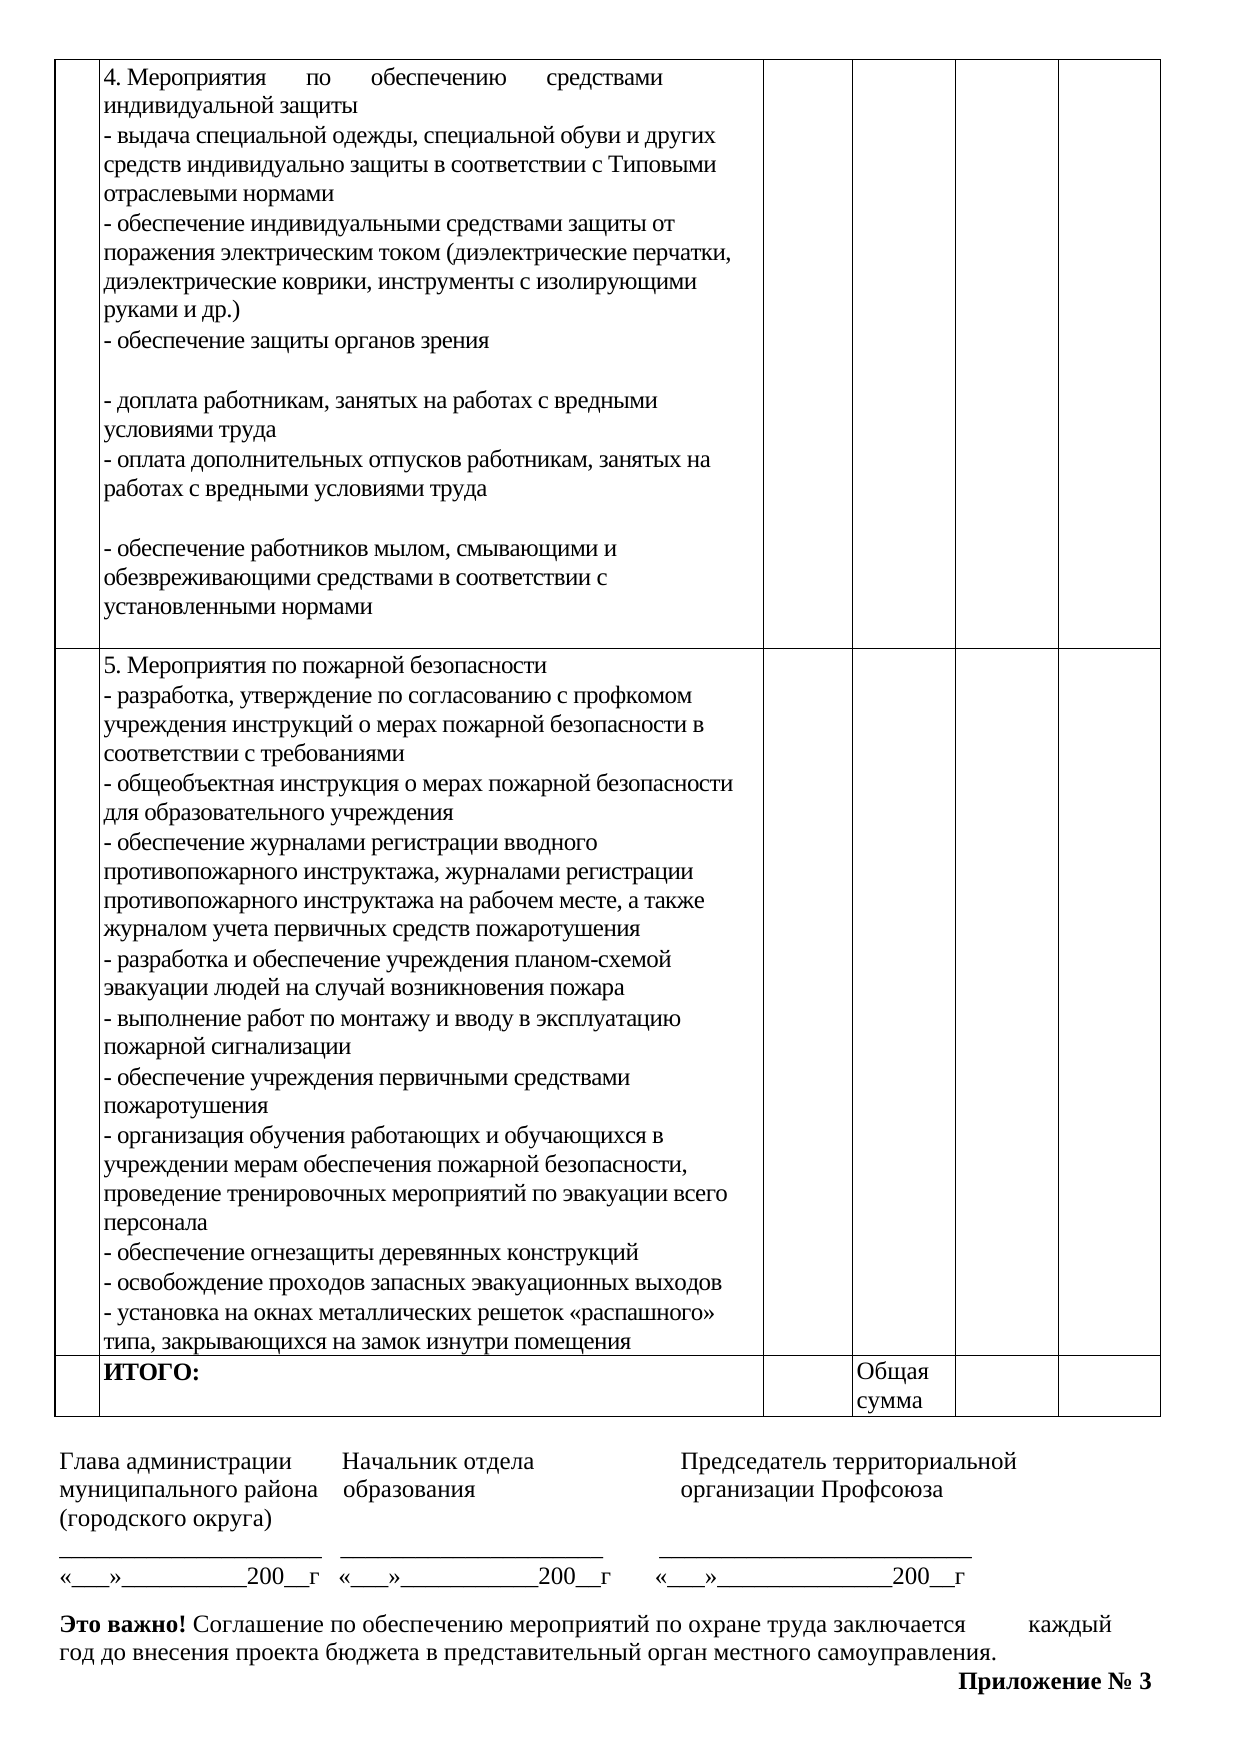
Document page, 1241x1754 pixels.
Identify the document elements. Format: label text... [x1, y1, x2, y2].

table_cell [764, 60, 852, 648]
text «___»__________200__г «___»___________200__г «___»______________200__г [59, 1561, 1152, 1589]
text муниципального района образования организации Профсоюза [59, 1474, 1152, 1503]
table_cell [956, 1356, 1058, 1416]
table_cell [956, 649, 1058, 1355]
text Глава администрации Начальник отдела Председатель территориальной [59, 1446, 1152, 1474]
text Приложение № 3 [59, 1666, 1152, 1695]
table_cell [853, 649, 955, 1355]
table_cell [1059, 649, 1160, 1355]
table_cell [1059, 1356, 1160, 1416]
table_cell 5. Мероприятия по пожарной безопасности - разработка, утверждение по согласованию с профкомом учреждения инструкций о мерах пожарной безопасности в соответствии с требованиями - общеобъектная инструкция о мерах пожарной безопасности для образовательного учреждения - обеспечение журналами регистрации вводного противопожарного инструктажа, журналами регистрации противопожарного инструктажа на рабочем месте, а также журналом учета первичных средств пожаротушения - разработка и обеспечение учреждения планом-схемой эвакуации людей на случай возникновения пожара - выполнение работ по монтажу и вводу в эксплуатацию пожарной сигнализации - обеспечение учреждения первичными средствами пожаротушения - организация обучения работающих и обучающихся в учреждении мерам обеспечения пожарной безопасности, проведение тренировочных мероприятий по эвакуации всего персонала - обеспечение огнезащиты деревянных конструкций - освобождение проходов запасных эвакуационных выходов - установка на окнах металлических решеток «распашного» типа, закрывающихся на замок изнутри помещения [100, 649, 763, 1355]
table_cell [56, 1356, 99, 1416]
text (городского округа) [59, 1503, 1152, 1532]
table_cell 4. Мероприятия по обеспечению средствами индивидуальной защиты - выдача специальной одежды, специальной обуви и других средств индивидуально защиты в соответствии с Типовыми отраслевыми нормами - обеспечение индивидуальными средствами защиты от поражения электрическим током (диэлектрические перчатки, диэлектрические коврики, инструменты с изолирующими руками и др.) - обеспечение защиты органов зрения - доплата работникам, занятых на работах с вредными условиями труда - оплата дополнительных отпусков работникам, занятых на работах с вредными условиями труда - обеспечение работников мылом, смывающими и обезвреживающими средствами в соответствии с установленными нормами [100, 60, 763, 648]
table_cell [956, 60, 1058, 648]
table_cell [764, 1356, 852, 1416]
table_cell [764, 649, 852, 1355]
table_cell [56, 649, 99, 1355]
table_cell ИТОГО: [100, 1356, 763, 1416]
table_cell [1059, 60, 1160, 648]
table_cell Общая сумма [853, 1356, 955, 1416]
text Это важно! Соглашение по обеспечению мероприятий по охране труда заключается каждый год до внесения проекта бюджета в представительный орган местного самоуправления. [59, 1609, 1152, 1666]
table_cell [853, 60, 955, 648]
text _____________________ _____________________ _________________________ [59, 1532, 1152, 1561]
table_cell [56, 60, 99, 648]
